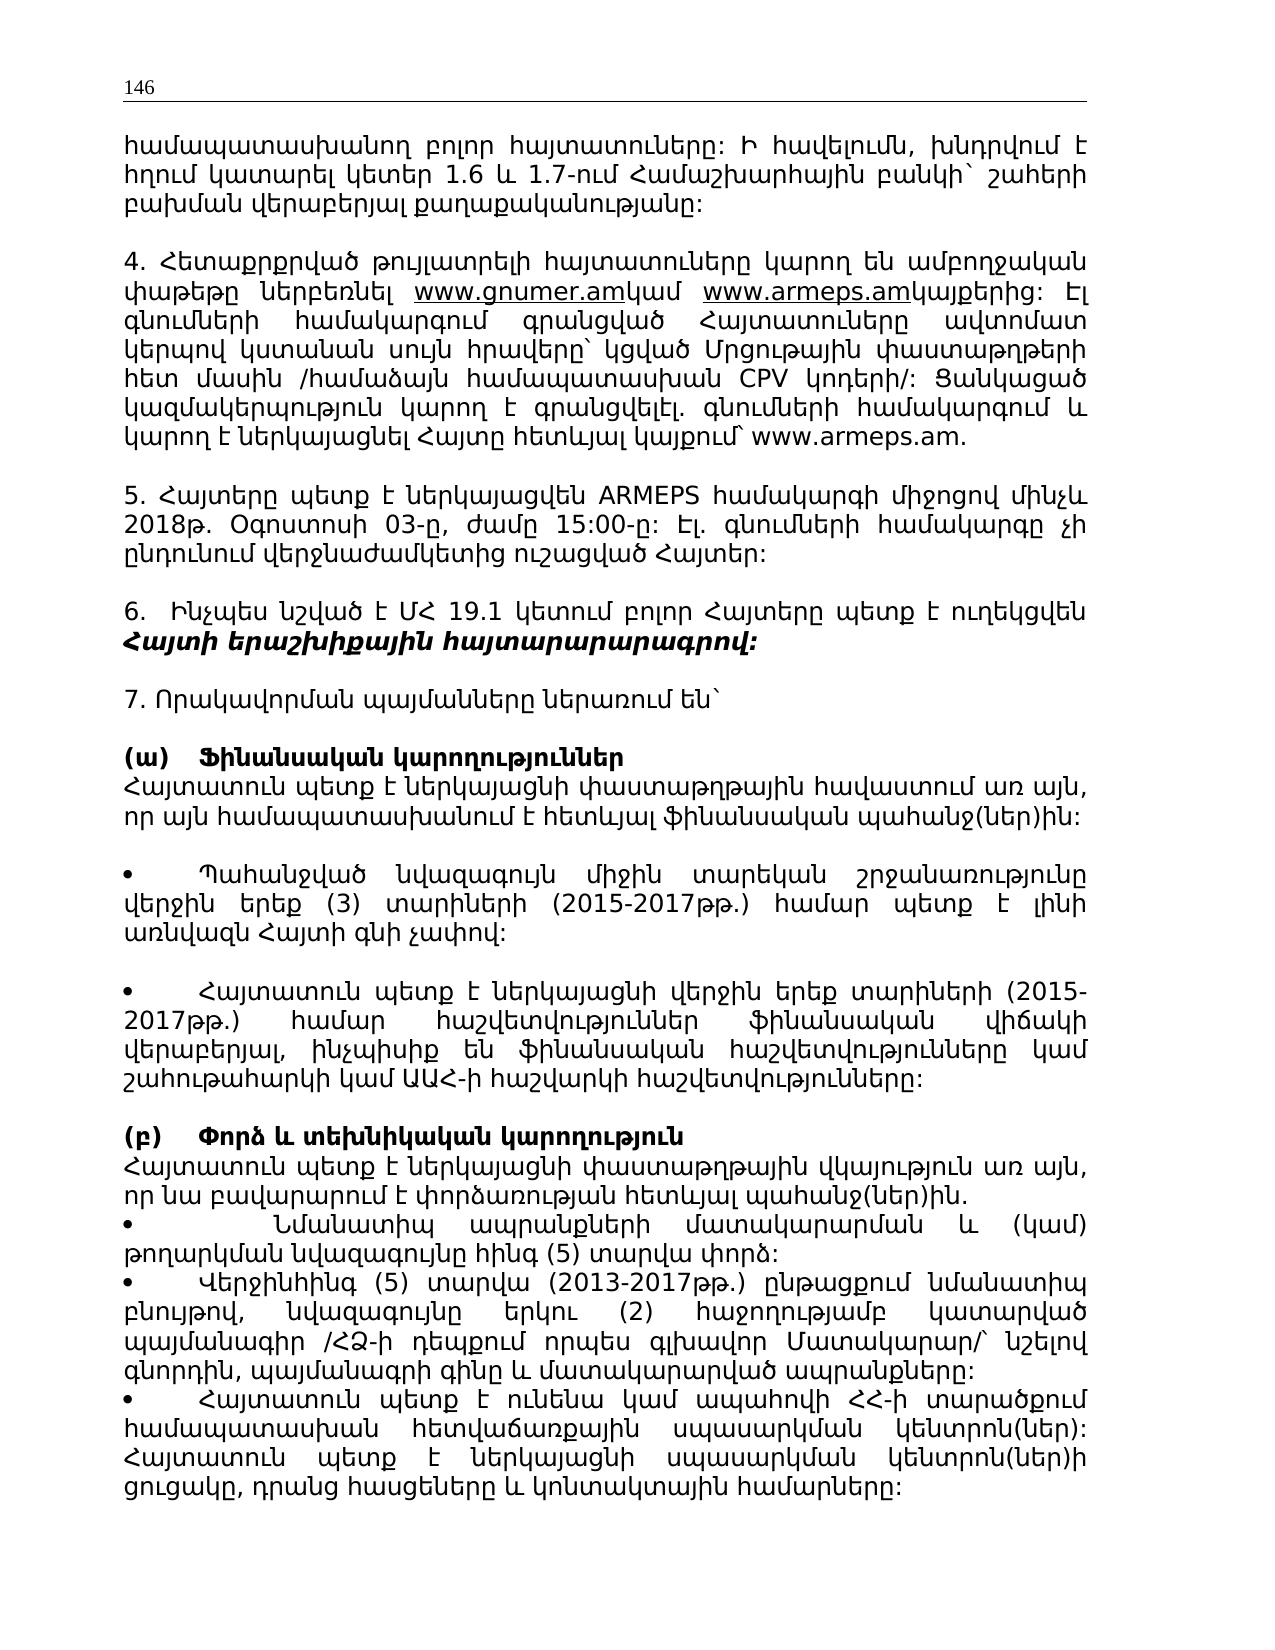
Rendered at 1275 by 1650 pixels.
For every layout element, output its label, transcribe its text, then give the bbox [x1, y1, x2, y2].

text 7. Որակավորման պայմանները ներառում են` [123, 685, 1087, 714]
list Հայտատուն պետք է ունենա կամ ապահովի ՀՀ-ի տարածքում համապատասխան հետվաճառքային սպասարկման կենտրոն(ներ): Հայտատուն պետք է ներկայացնի սպասարկման կենտրոն(ներ)ի ցուցակը, դրանց հասցեները և կոնտակտային համարները: [123, 1385, 1087, 1502]
list Պահանջված նվազագույն միջին տարեկան շրջանառությունը վերջին երեք (3) տարիների (2015-2017թթ.) համար պետք է լինի առնվազն Հայտի գնի չափով: [123, 860, 1087, 948]
text 6. Ինչպես նշված է ՄՀ 19.1 կետում բոլոր Հայտերը պետք է ուղեկցվեն Հայտի երաշխիքային հայտարարարագրով: [123, 598, 1087, 656]
text 5. Հայտերը պետք է ներկայացվեն ARMEPS համակարգի միջոցով մինչև 2018թ. Օգոստոսի 03-ը, ժամը 15:00-ը: Էլ. գնումների համակարգը չի ընդունում վերջնաժամկետից ուշացված Հայտեր: [123, 481, 1087, 568]
text (ա) Ֆինանսական կարողություններ [123, 743, 1087, 773]
list Նմանատիպ ապրանքների մատակարարման և (կամ) թողարկման նվազագույնը հինգ (5) տարվա փորձ: [123, 1210, 1087, 1268]
list Վերջինհինգ (5) տարվա (2013-2017թթ.) ընթացքում նմանատիպ բնույթով, նվազագույնը երկու (2) հաջողությամբ կատարված պայմանագիր /ՀՁ-ի դեպքում որպես գլխավոր Մատակարար/՝ նշելով գնորդին, պայմանագրի գինը և մատակարարված ապրանքները: [123, 1268, 1087, 1385]
text Հայտատուն պետք է ներկայացնի փաստաթղթային հավաստում առ այն, որ այն համապատասխանում է հետևյալ ֆինանսական պահանջ(ներ)ին: [123, 773, 1087, 831]
text (բ) Փորձ և տեխնիկական կարողություն [123, 1123, 1087, 1152]
text 4. Հետաքրքրված թույլատրելի հայտատուները կարող են ամբողջական փաթեթը ներբեռնել www.gnumer.amկամ www.armeps.amկայքերից: Էլ գնումների համակարգում գրանցված Հայտատուները ավտոմատ կերպով կստանան սույն հրավերը՝ կցված Մրցութային փաստաթղթերի հետ մասին /համաձայն համապատասխան CPV կոդերի/: Ցանկացած կազմակերպություն կարող է գրանցվելէլ. գնումների համակարգում և կարող է ներկայացնել Հայտը հետևյալ կայքում՝ www.armeps.am. [123, 248, 1087, 452]
text Հայտատուն պետք է ներկայացնի փաստաթղթային վկայություն առ այն, որ նա բավարարում է փորձառության հետևյալ պահանջ(ներ)ին. [123, 1152, 1087, 1210]
list Հայտատուն պետք է ներկայացնի վերջին երեք տարիների (2015-2017թթ.) համար հաշվետվություններ ֆինանսական վիճակի վերաբերյալ, ինչպիսիք են ֆինանսական հաշվետվությունները կամ շահութահարկի կամ ԱԱՀ-ի հաշվարկի հաշվետվությունները: [123, 977, 1087, 1093]
